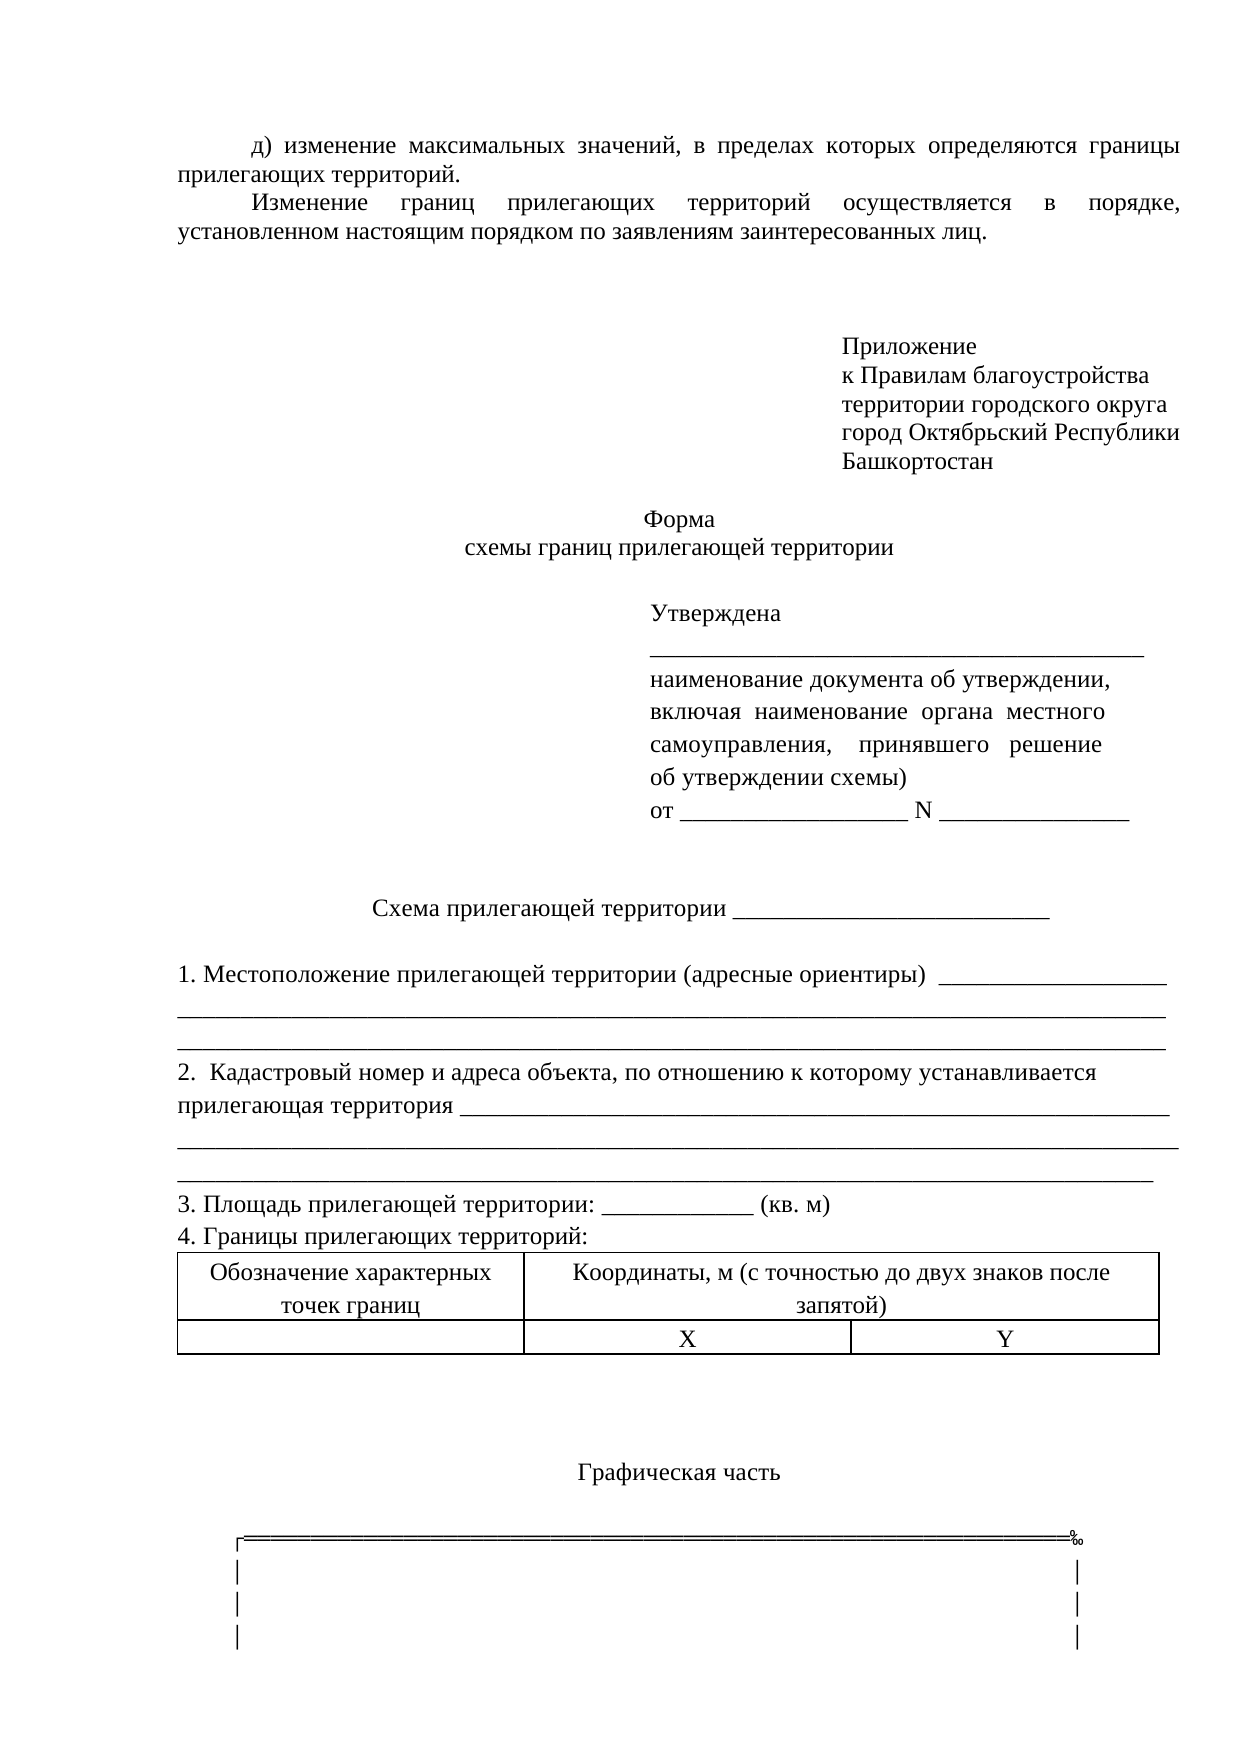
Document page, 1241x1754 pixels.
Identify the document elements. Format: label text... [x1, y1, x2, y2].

text д) изменение максимальных значений, в пределах которых определяются границы прилегающих территорий. [177, 130, 1181, 187]
text ______________________________________________________________________________ [177, 1021, 1181, 1053]
table_cell Х [525, 1321, 850, 1353]
text 2. Кадастровый номер и адреса объекта, по отношению к которому устанавливается [177, 1053, 1181, 1086]
table_cell Обозначение характерных точек границ [178, 1253, 523, 1319]
text от __________________ N _______________ [177, 791, 1181, 824]
text схемы границ прилегающей территории [177, 532, 1181, 561]
text ____________________________________________________________________________________________________________________________________________________________ [177, 1119, 1181, 1184]
table_cell Координаты, м (с точностью до двух знаков после запятой) [525, 1253, 1158, 1319]
text Изменение границ прилегающих территорий осуществляется в порядке, установленном настоящим порядком по заявлениям заинтересованных лиц. [177, 187, 1181, 245]
text Графическая часть [177, 1453, 1181, 1486]
text наименование документа об утверждении, [177, 659, 1181, 692]
text Форма [177, 504, 1181, 532]
text ______________________________________________________________________________ [177, 988, 1181, 1021]
text │ │ [177, 1552, 1181, 1584]
text Приложение [842, 331, 1181, 360]
text об утверждении схемы) [177, 758, 1181, 791]
text прилегающая территория ________________________________________________________ [177, 1086, 1181, 1119]
table_cell Y [852, 1321, 1158, 1353]
text ┌══════════════════════════════════════════════════════════════‰ [177, 1486, 1181, 1552]
text Схема прилегающей территории _________________________ [177, 824, 1181, 922]
text к Правилам благоустройства территории городского округа город Октябрьский Республики Башкортостан [842, 360, 1181, 475]
text включая наименование органа местного [177, 692, 1181, 725]
text │ │ [177, 1617, 1181, 1650]
table_cell [178, 1321, 523, 1353]
text 3. Площадь прилегающей территории: ____________ (кв. м) [177, 1184, 1181, 1217]
text 4. Границы прилегающих территорий: [177, 1217, 1181, 1250]
text самоуправления, принявшего решение [177, 725, 1181, 758]
text Утверждена [177, 594, 1181, 627]
text │ │ [177, 1584, 1181, 1617]
text 1. Местоположение прилегающей территории (адресные ориентиры) __________________ [177, 922, 1181, 988]
text _______________________________________ [177, 627, 1181, 659]
